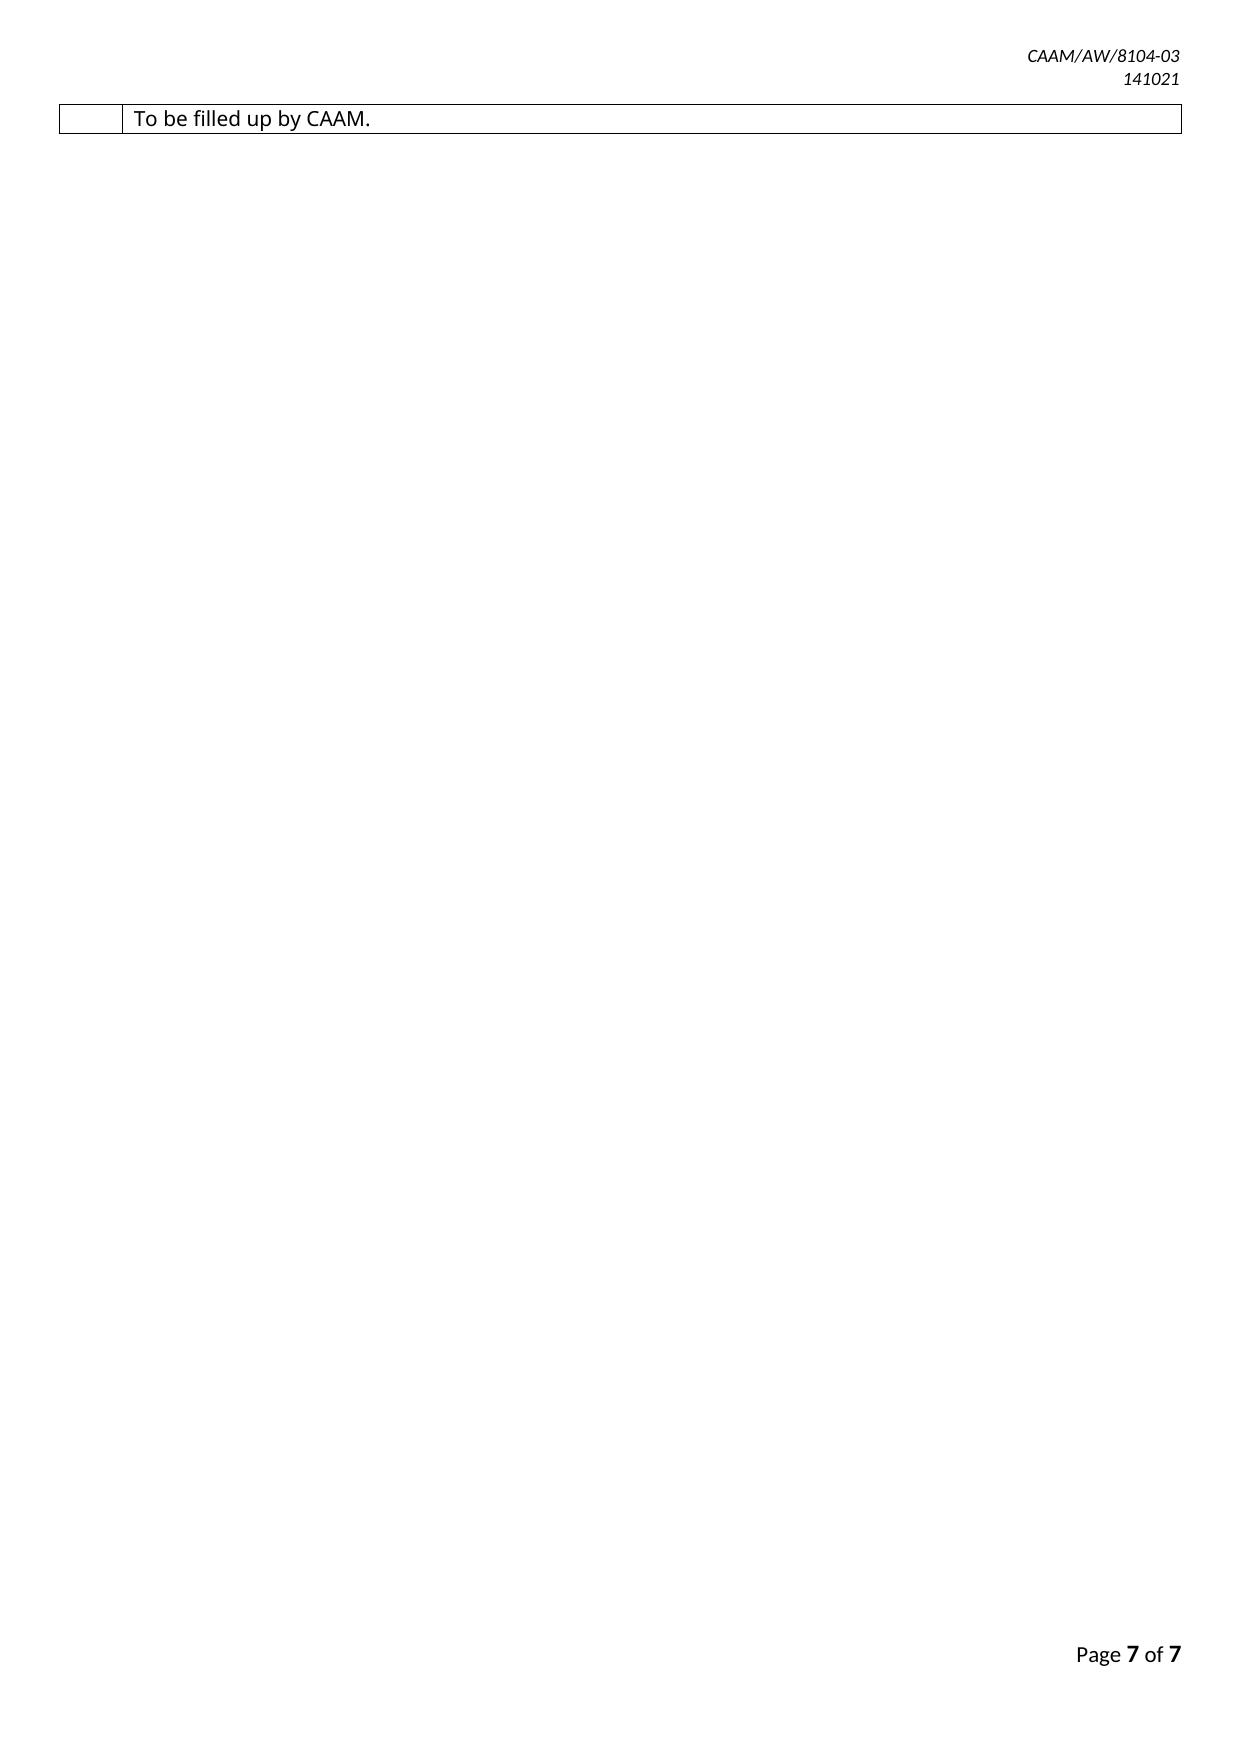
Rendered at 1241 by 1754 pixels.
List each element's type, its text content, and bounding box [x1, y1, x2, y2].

table_cell To be filled up by CAAM. [123, 105, 1153, 133]
table_cell [1153, 105, 1181, 133]
table_cell [60, 105, 122, 133]
